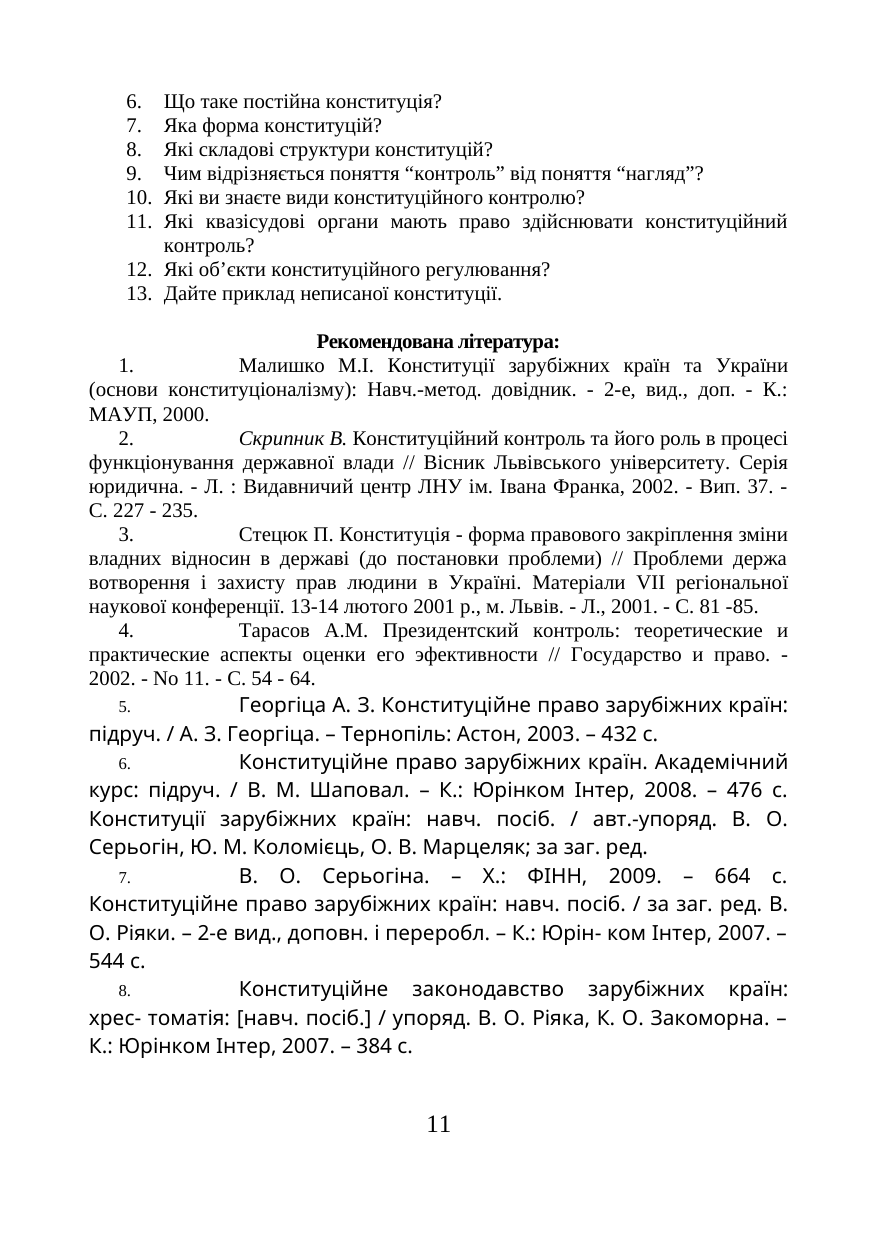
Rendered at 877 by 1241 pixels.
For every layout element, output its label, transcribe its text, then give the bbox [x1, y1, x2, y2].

list Стецюк П. Конституція - форма правового закріплення зміни владних відносин в державі (до постановки проблеми) // Проблеми держа­ вотворення і захисту прав людини в Україні. Матеріали VII регіональної наукової конференції. 13-14 лютого 2001 р., м. Львів. - Л., 2001. - С. 81 -85. [89, 522, 788, 618]
list Скрипник В. Конституційний контроль та його роль в процесі функціонування державної влади // Вісник Львівського університету. Серія юридична. - Л. : Видавничий центр ЛНУ ім. Івана Франка, 2002. - Вип. 37. - С. 227 - 235. [89, 426, 788, 522]
list Конституційне право зарубіжних країн. Академічний курс: підруч. / В. М. Шаповал. – К.: Юрінком Інтер, 2008. – 476 с. Конституції зарубіжних країн: навч. посіб. / авт.-упоряд. В. О. Серьогін, Ю. М. Коломієць, О. В. Марцеляк; за заг. ред. [89, 747, 788, 861]
list Що таке постійна конституція? [126, 89, 788, 113]
list Які складові структури конституцій? [126, 137, 788, 161]
list Чим відрізняється поняття “контроль” від поняття “нагляд”? [126, 161, 788, 185]
list Конституційне законодавство зарубіжних країн: хрес- томатія: [навч. посіб.] / упоряд. В. О. Ріяка, К. О. Закоморна. – К.: Юрінком Інтер, 2007. – 384 с. [89, 974, 788, 1060]
list Тарасов А.М. Президентский контроль: теоретические и практические аспекты оценки его эфективности // Государство и право. - 2002. - No 11. - С. 54 - 64. [89, 618, 788, 690]
list Дайте приклад неписаної конституції. [126, 281, 788, 305]
list Георгіца А. З. Конституційне право зарубіжних країн: підруч. / А. З. Георгіца. – Тернопіль: Астон, 2003. – 432 с. [89, 690, 788, 747]
list В. О. Серьогіна. – Х.: ФІНН, 2009. – 664 с. Конституційне право зарубіжних країн: навч. посіб. / за заг. ред. В. О. Ріяки. – 2-е вид., доповн. і переробл. – К.: Юрін- ком Інтер, 2007. – 544 с. [89, 861, 788, 974]
list Яка форма конституцій? [126, 113, 788, 137]
text Рекомендована література: [89, 329, 788, 353]
list Малишко М.І. Конституції зарубіжних країн та України (основи конституціоналізму): Навч.-метод. довідник. - 2-е, вид., доп. - К.: МАУП, 2000. [89, 353, 788, 426]
list Які об’єкти конституційного регулювання? [126, 257, 788, 281]
list Які квазісудові органи мають право здійснювати конституційний контроль? [126, 209, 788, 257]
list Які ви знаєте види конституційного контролю? [126, 185, 788, 209]
